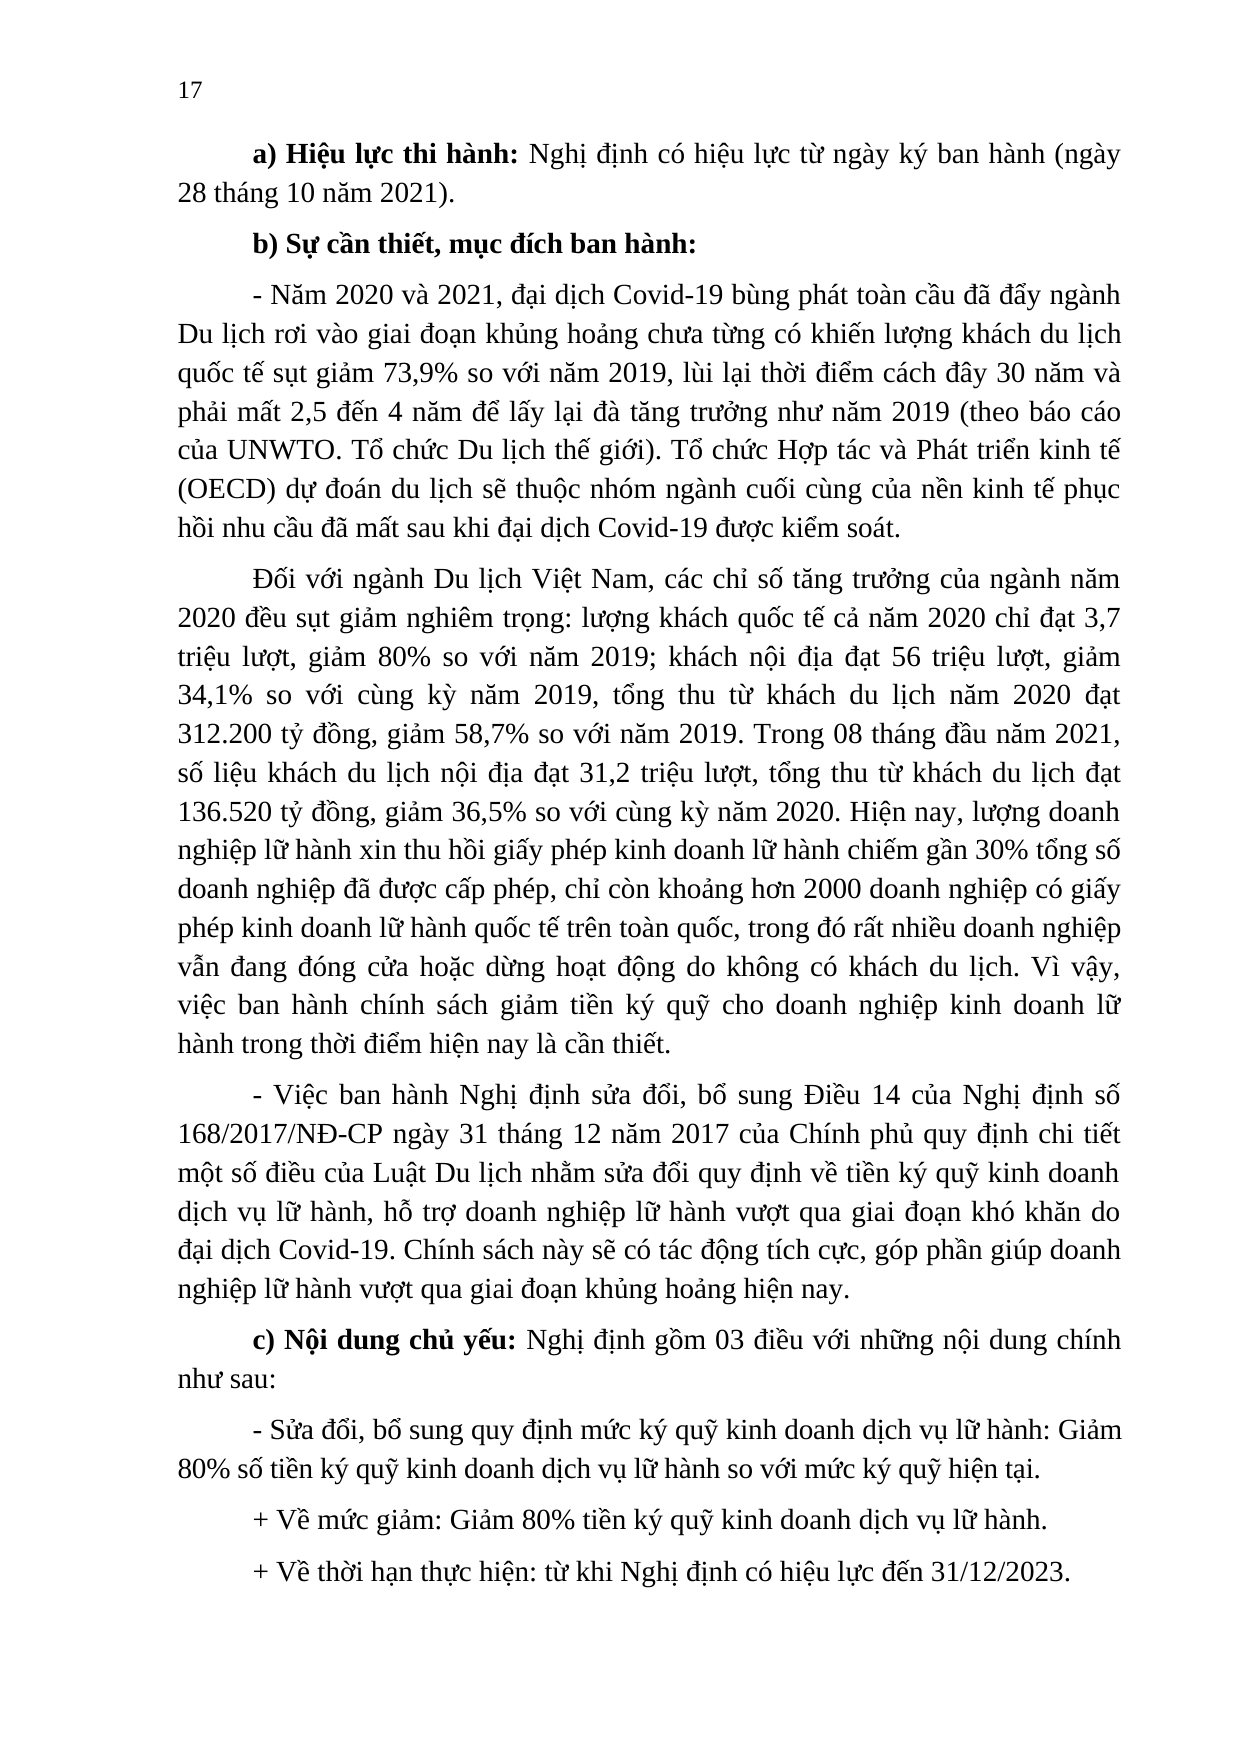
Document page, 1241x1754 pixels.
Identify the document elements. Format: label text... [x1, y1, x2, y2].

text - Sửa đổi, bổ sung quy định mức ký quỹ kinh doanh dịch vụ lữ hành: Giảm 80% số tiền ký quỹ kinh doanh dịch vụ lữ hành so với mức ký quỹ hiện tại. [177, 1409, 1122, 1486]
text + Về mức giảm: Giảm 80% tiền ký quỹ kinh doanh dịch vụ lữ hành. [177, 1499, 1122, 1537]
text b) Sự cần thiết, mục đích ban hành: [177, 222, 1122, 261]
text Đối với ngành Du lịch Việt Nam, các chỉ số tăng trưởng của ngành năm 2020 đều sụt giảm nghiêm trọng: lượng khách quốc tế cả năm 2020 chỉ đạt 3,7 triệu lượt, giảm 80% so với năm 2019; khách nội địa đạt 56 triệu lượt, giảm 34,1% so với cùng kỳ năm 2019, tổng thu từ khách du lịch năm 2020 đạt 312.200 tỷ đồng, giảm 58,7% so với năm 2019. Trong 08 tháng đầu năm 2021, số liệu khách du lịch nội địa đạt 31,2 triệu lượt, tổng thu từ khách du lịch đạt 136.520 tỷ đồng, giảm 36,5% so với cùng kỳ năm 2020. Hiện nay, lượng doanh nghiệp lữ hành xin thu hồi giấy phép kinh doanh lữ hành chiếm gần 30% tổng số doanh nghiệp đã được cấp phép, chỉ còn khoảng hơn 2000 doanh nghiệp có giấy phép kinh doanh lữ hành quốc tế trên toàn quốc, trong đó rất nhiều doanh nghiệp vẫn đang đóng cửa hoặc dừng hoạt động do không có khách du lịch. Vì vậy, việc ban hành chính sách giảm tiền ký quỹ cho doanh nghiệp kinh doanh lữ hành trong thời điểm hiện nay là cần thiết. [177, 557, 1122, 1061]
text - Việc ban hành Nghị định sửa đổi, bổ sung Điều 14 của Nghị định số 168/2017/NĐ-CP ngày 31 tháng 12 năm 2017 của Chính phủ quy định chi tiết một số điều của Luật Du lịch nhằm sửa đổi quy định về tiền ký quỹ kinh doanh dịch vụ lữ hành, hỗ trợ doanh nghiệp lữ hành vượt qua giai đoạn khó khăn do đại dịch Covid-19. Chính sách này sẽ có tác động tích cực, góp phần giúp doanh nghiệp lữ hành vượt qua giai đoạn khủng hoảng hiện nay. [177, 1074, 1122, 1306]
text c) Nội dung chủ yếu: Nghị định gồm 03 điều với những nội dung chính như sau: [177, 1319, 1122, 1396]
text a) Hiệu lực thi hành: Nghị định có hiệu lực từ ngày ký ban hành (ngày 28 tháng 10 năm 2021). [177, 132, 1122, 210]
text + Về thời hạn thực hiện: từ khi Nghị định có hiệu lực đến 31/12/2023. [177, 1550, 1122, 1589]
text - Năm 2020 và 2021, đại dịch Covid-19 bùng phát toàn cầu đã đẩy ngành Du lịch rơi vào giai đoạn khủng hoảng chưa từng có khiến lượng khách du lịch quốc tế sụt giảm 73,9% so với năm 2019, lùi lại thời điểm cách đây 30 năm và phải mất 2,5 đến 4 năm để lấy lại đà tăng trưởng như năm 2019 (theo báo cáo của UNWTO. Tổ chức Du lịch thế giới). Tổ chức Hợp tác và Phát triển kinh tế (OECD) dự đoán du lịch sẽ thuộc nhóm ngành cuối cùng của nền kinh tế phục hồi nhu cầu đã mất sau khi đại dịch Covid-19 được kiểm soát. [177, 274, 1122, 545]
